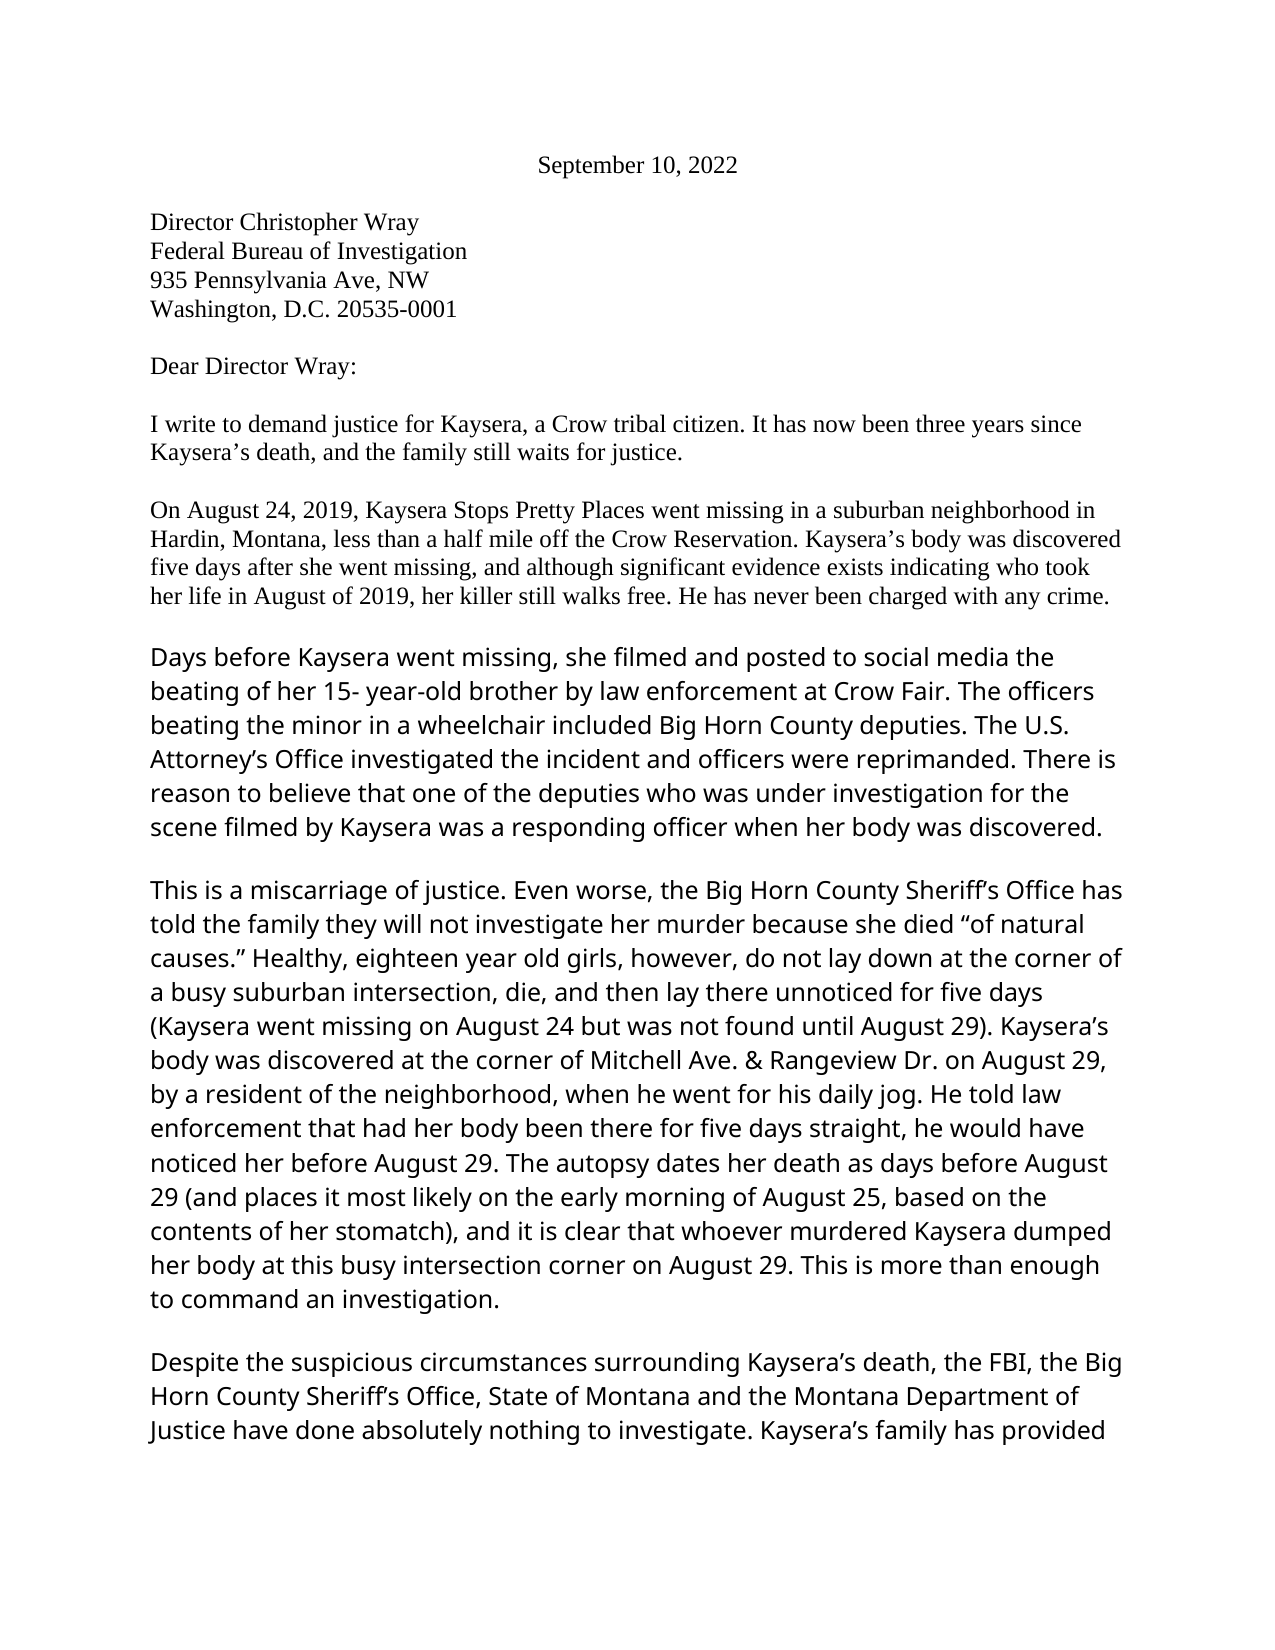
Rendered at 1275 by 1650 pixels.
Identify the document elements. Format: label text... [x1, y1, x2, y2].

text Federal Bureau of Investigation [150, 236, 1125, 265]
text I write to demand justice for Kaysera, a Crow tribal citizen. It has now been three years since Kaysera’s death, and the family still waits for justice. [150, 409, 1125, 466]
text Director Christopher Wray [150, 207, 1125, 236]
text 935 Pennsylvania Ave, NW Washington, D.C. 20535-0001 [150, 265, 1125, 322]
text Dear Director Wray: [150, 351, 1125, 380]
text On August 24, 2019, Kaysera Stops Pretty Places went missing in a suburban neighborhood in Hardin, Montana, less than a half mile off the Crow Reservation. Kaysera’s body was discovered five days after she went missing, and although significant evidence exists indicating who took her life in August of 2019, her killer still walks free. He has never been charged with any crime. [150, 495, 1125, 610]
text Days before Kaysera went missing, she filmed and posted to social media the beating of her 15- year-old brother by law enforcement at Crow Fair. The officers beating the minor in a wheelchair included Big Horn County deputies. The U.S. Attorney’s Office investigated the incident and officers were reprimanded. There is reason to believe that one of the deputies who was under investigation for the scene filmed by Kaysera was a responding officer when her body was discovered. [150, 639, 1125, 843]
text September 10, 2022 [150, 150, 1125, 179]
text This is a miscarriage of justice. Even worse, the Big Horn County Sheriff’s Office has told the family they will not investigate her murder because she died “of natural causes.” Healthy, eighteen year old girls, however, do not lay down at the corner of a busy suburban intersection, die, and then lay there unnoticed for five days (Kaysera went missing on August 24 but was not found until August 29). Kaysera’s body was discovered at the corner of Mitchell Ave. & Rangeview Dr. on August 29, by a resident of the neighborhood, when he went for his daily jog. He told law enforcement that had her body been there for five days straight, he would have noticed her before August 29. The autopsy dates her death as days before August 29 (and places it most likely on the early morning of August 25, based on the contents of her stomatch), and it is clear that whoever murdered Kaysera dumped her body at this busy intersection corner on August 29. This is more than enough to command an investigation. [150, 873, 1125, 1316]
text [150, 1345, 1125, 1447]
